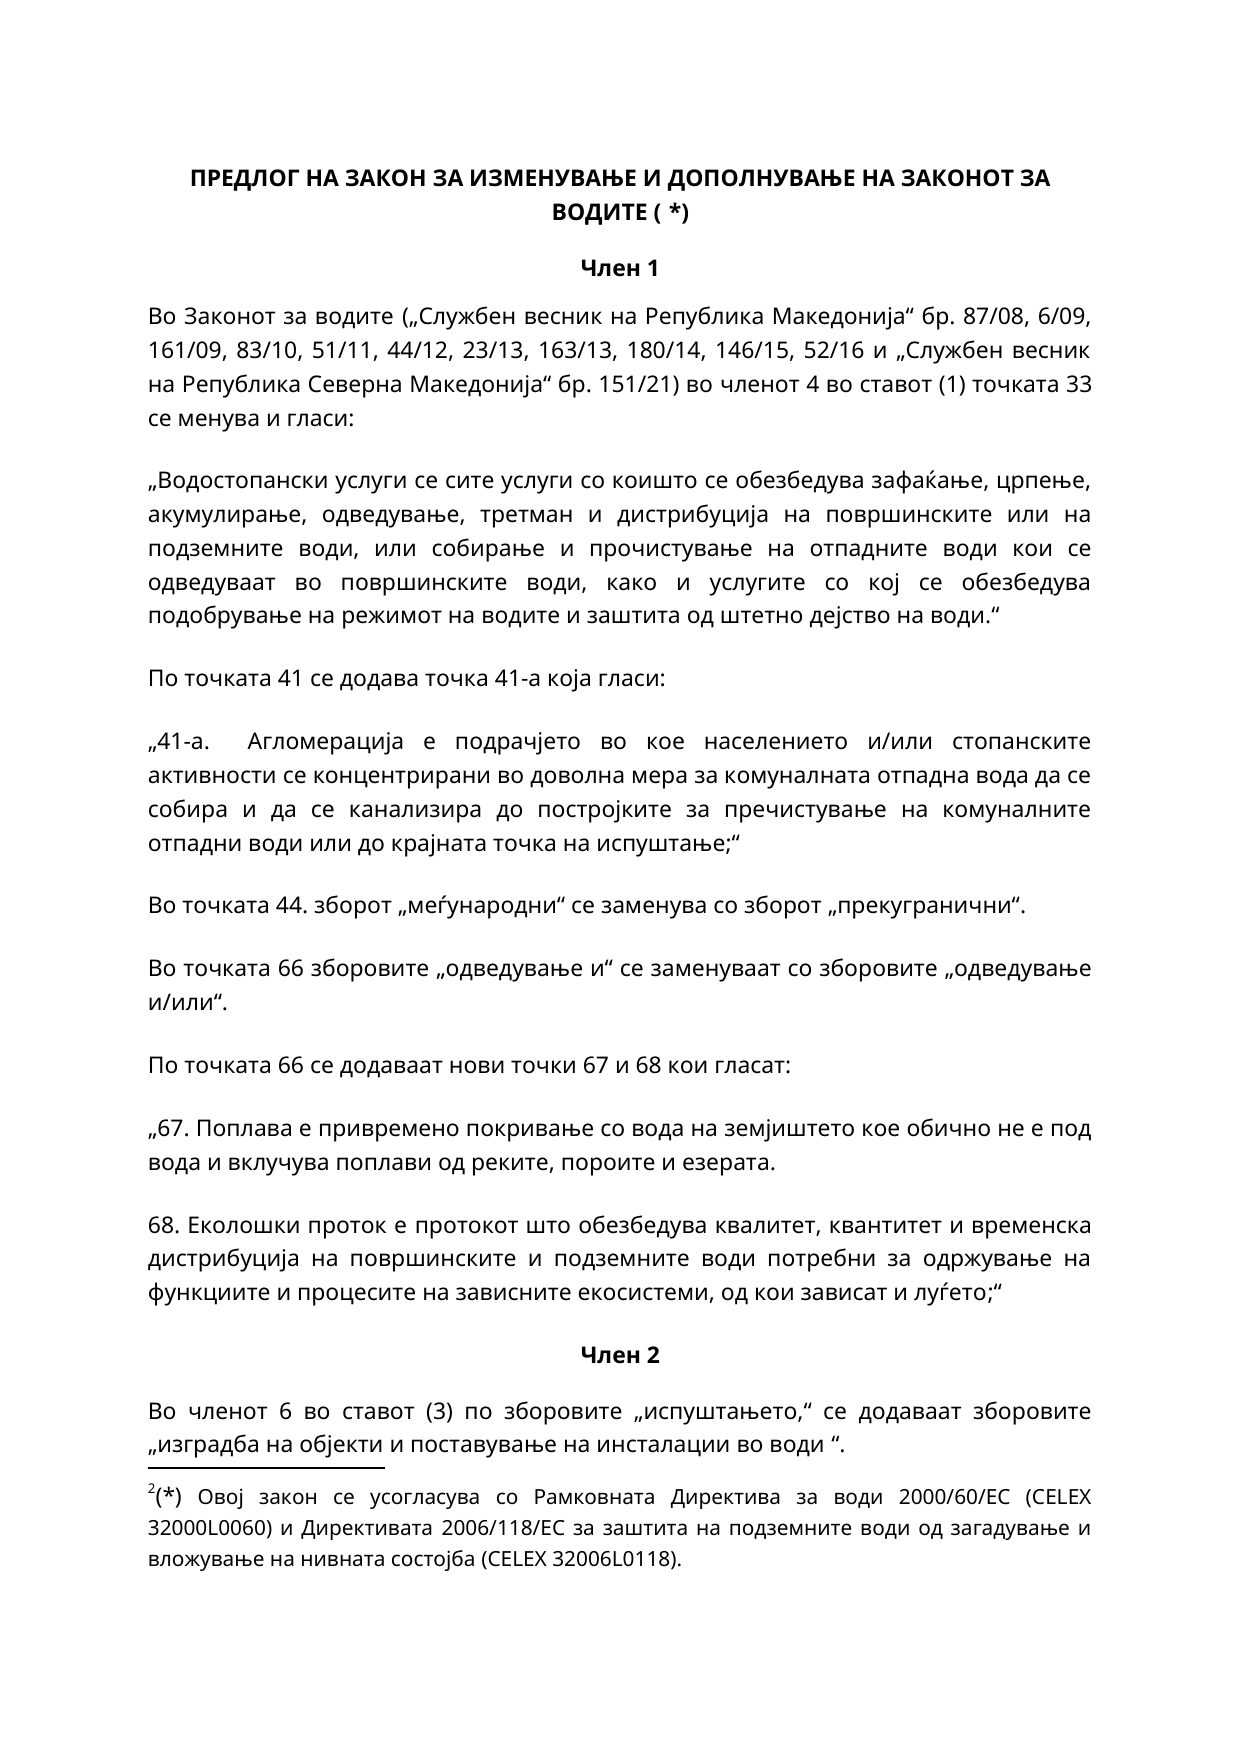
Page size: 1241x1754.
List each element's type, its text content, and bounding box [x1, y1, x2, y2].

text Во Законот за водите („Службен весник на Република Македонија“ бр. 87/08, 6/09, 161/09, 83/10, 51/11, 44/12, 23/13, 163/13, 180/14, 146/15, 52/16 и „Службен весник на Република Северна Македонија“ бр. 151/21) во членот 4 во ставот (1) точката 33 се менува и гласи: [148, 300, 1092, 433]
text Во точката 66 зборовите „одведување и“ се заменуваат со зборовите „одведување и/или“. [148, 952, 1092, 1017]
text Предлог на закон за изменување и дополнување на ЗАКОНот ЗА ВОДИТЕ (*) [148, 162, 1092, 227]
text Член 1 [148, 252, 1092, 283]
text „67. Поплава е привремено покривање со вода на земјиштето кое обично не е под вода и вклучува поплави од реките, пороите и езерата. [148, 1112, 1092, 1177]
text Во членот 6 во ставот (3) по зборовите „испуштањето,“ се додаваат зборовите „изградба на објекти и поставување на инсталации во води “. [148, 1394, 1092, 1459]
text Член 2 [148, 1339, 1092, 1370]
text 68. Eколошки проток е протокот што обезбедува квалитет, квантитет и временска дистрибуција на површинските и подземните води потребни за одржување на функциите и процесите на зависните екосистеми, од кои зависат и луѓето;“ [148, 1208, 1092, 1307]
text По точката 66 се додаваат нови точки 67 и 68 кои гласат: [148, 1049, 1092, 1080]
text „41-а. Агломерација е подрачјето во кое населението и/или стопанските активности се концентрирани во доволна мера за комуналната отпадна вода да се собира и да се канализира до постројките за пречистување на комуналните отпадни води или до крајната точка на испуштање;“ [148, 725, 1092, 858]
text По точката 41 се додава точка 41-а која гласи: [148, 662, 1092, 693]
text „Водостопански услуги се сите услуги со коишто се обезбедува зафаќање, црпење, акумулирање, одведување, третман и дистрибуција на површинските или на подземните води, или собирање и прочистување на отпадните води кои се одведуваат во површинските води, како и услугите со кој се обезбедува подобрување на режимот на водите и заштита од штетно дејство на води.“ [148, 464, 1092, 631]
text Во точката 44. зборот „меѓународни“ се заменува со зборот „прекугранични“. [148, 889, 1092, 921]
